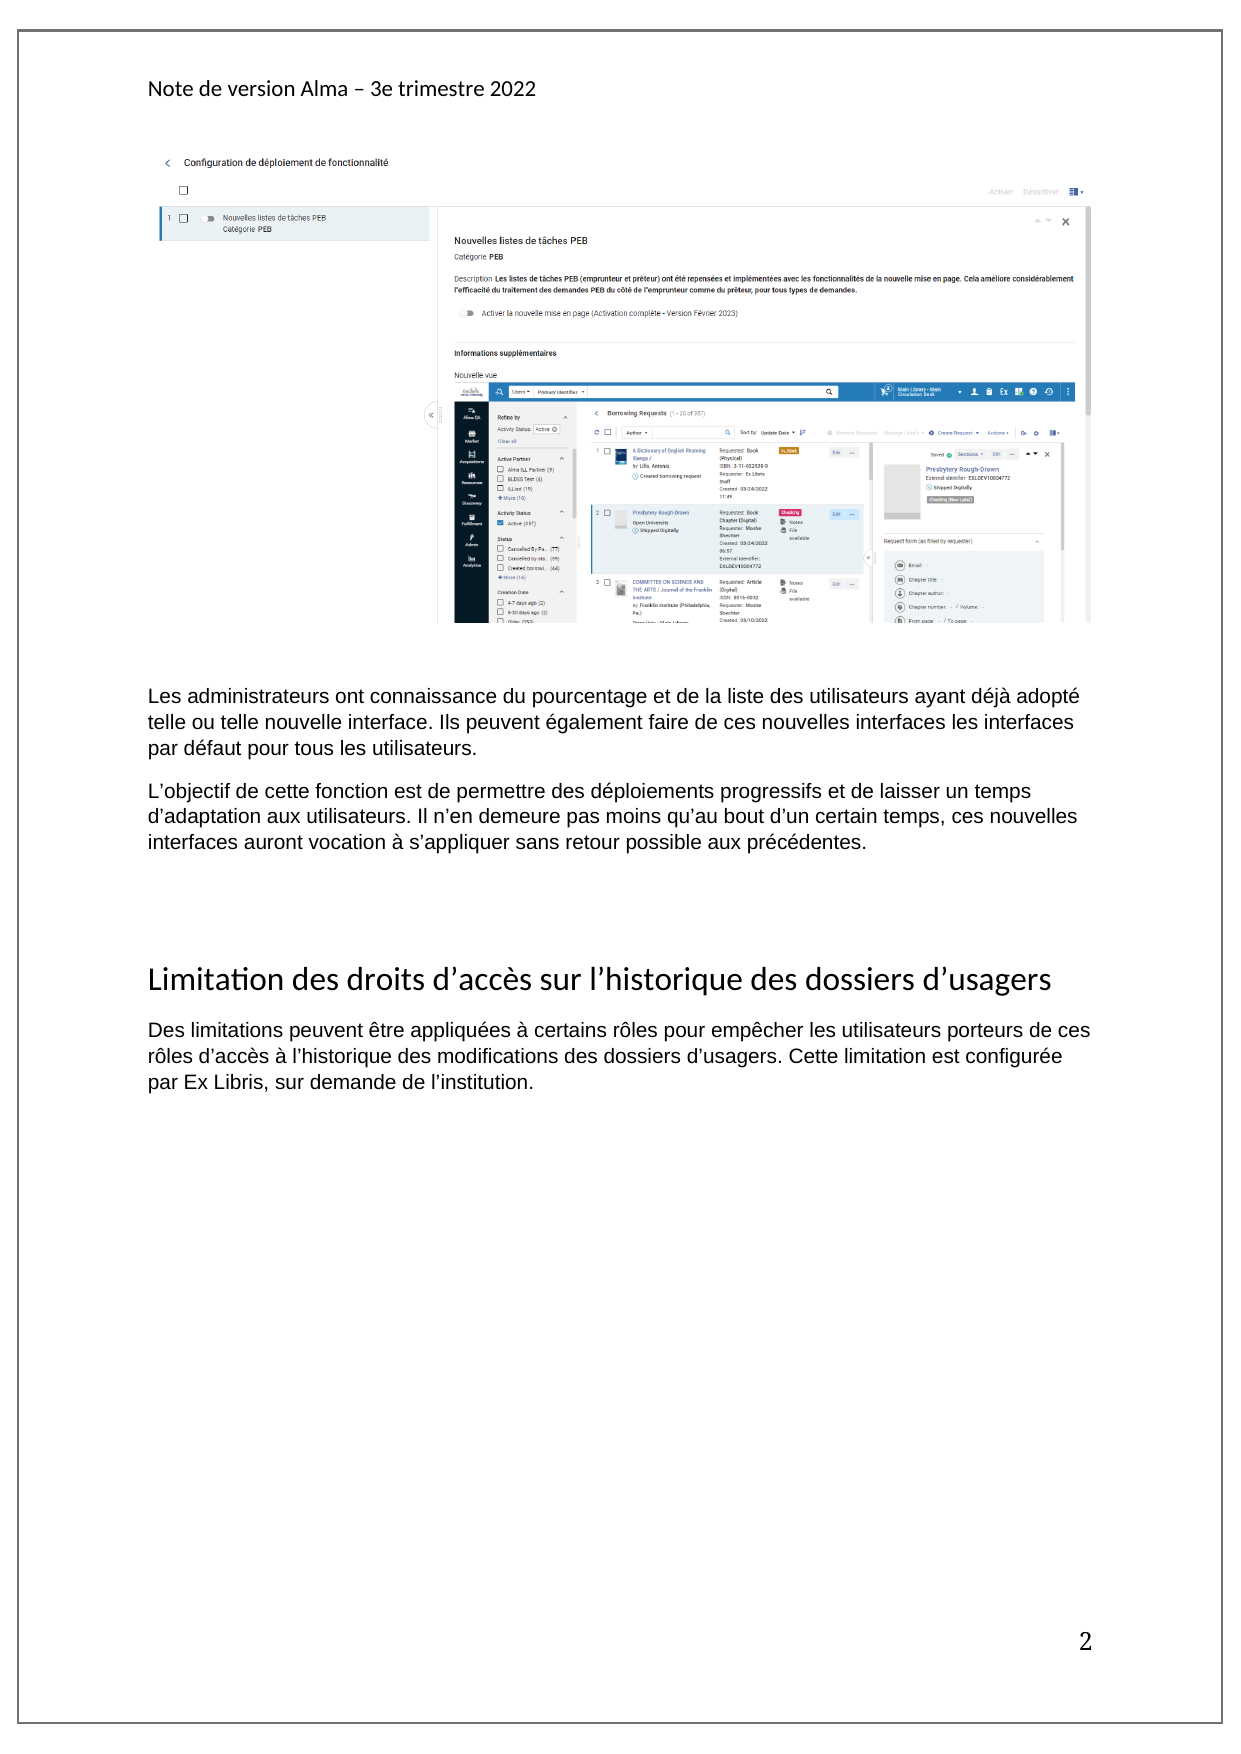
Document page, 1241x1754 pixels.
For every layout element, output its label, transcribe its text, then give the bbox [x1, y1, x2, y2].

text Les administrateurs ont connaissance du pourcentage et de la liste des utilisateurs ayant déjà adopté telle ou telle nouvelle interface. Ils peuvent également faire de ces nouvelles interfaces les interfaces par défaut pour tous les utilisateurs. [148, 684, 1093, 760]
text L’objectif de cette fonction est de permettre des déploiements progressifs et de laisser un temps d’adaptation aux utilisateurs. Il n’en demeure pas moins qu’au bout d’un certain temps, ces nouvelles interfaces auront vocation à s’appliquer sans retour possible aux précédentes. [148, 778, 1093, 854]
picture [147, 149, 1093, 623]
text Des limitations peuvent être appliquées à certains rôles pour empêcher les utilisateurs porteurs de ces rôles d’accès à l’historique des modifications des dossiers d’usagers. Cette limitation est configurée par Ex Libris, sur demande de l’institution. [148, 1018, 1093, 1094]
text Limitation des droits d’accès sur l’historique des dossiers d’usagers [148, 958, 1093, 998]
